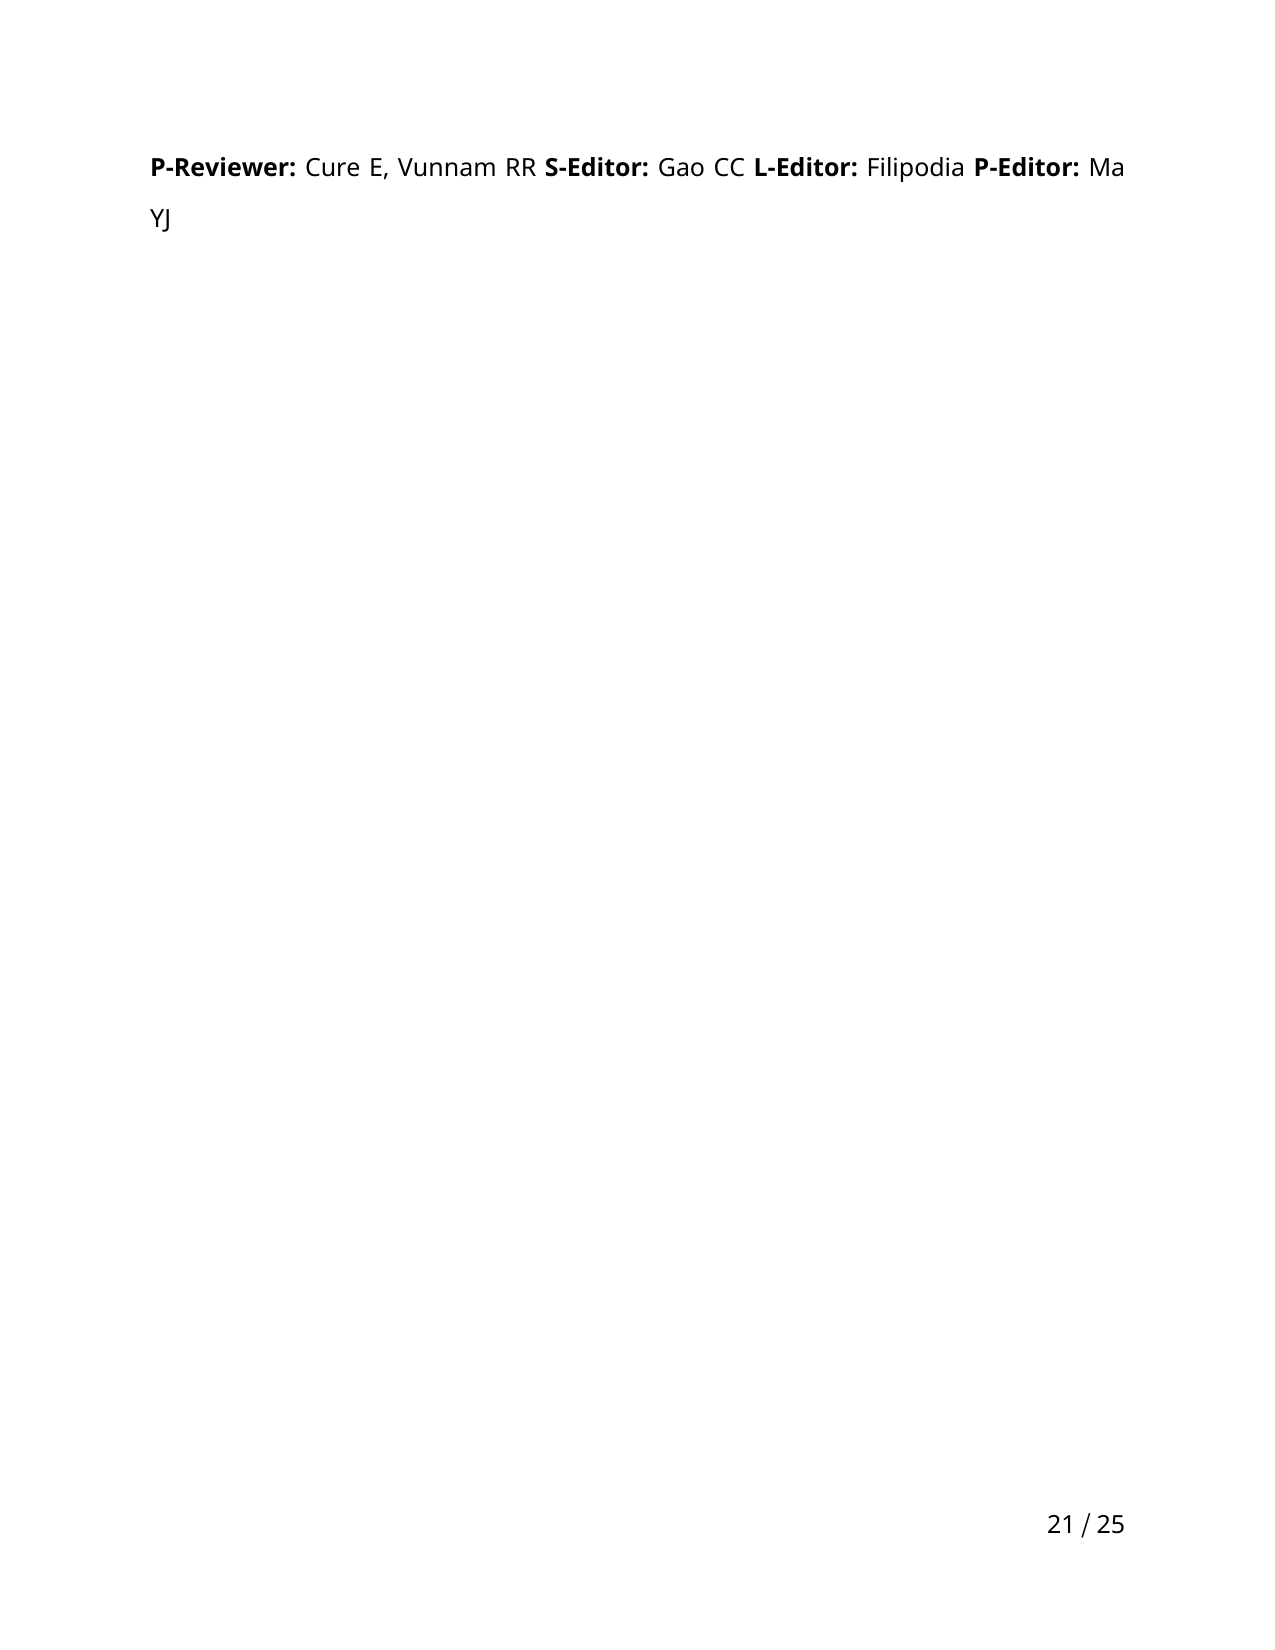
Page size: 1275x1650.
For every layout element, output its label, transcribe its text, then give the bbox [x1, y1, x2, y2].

text P-Reviewer: Cure E, Vunnam RR S-Editor: Gao CC L-Editor: Filipodia P-Editor: Ma YJ [150, 150, 1125, 235]
